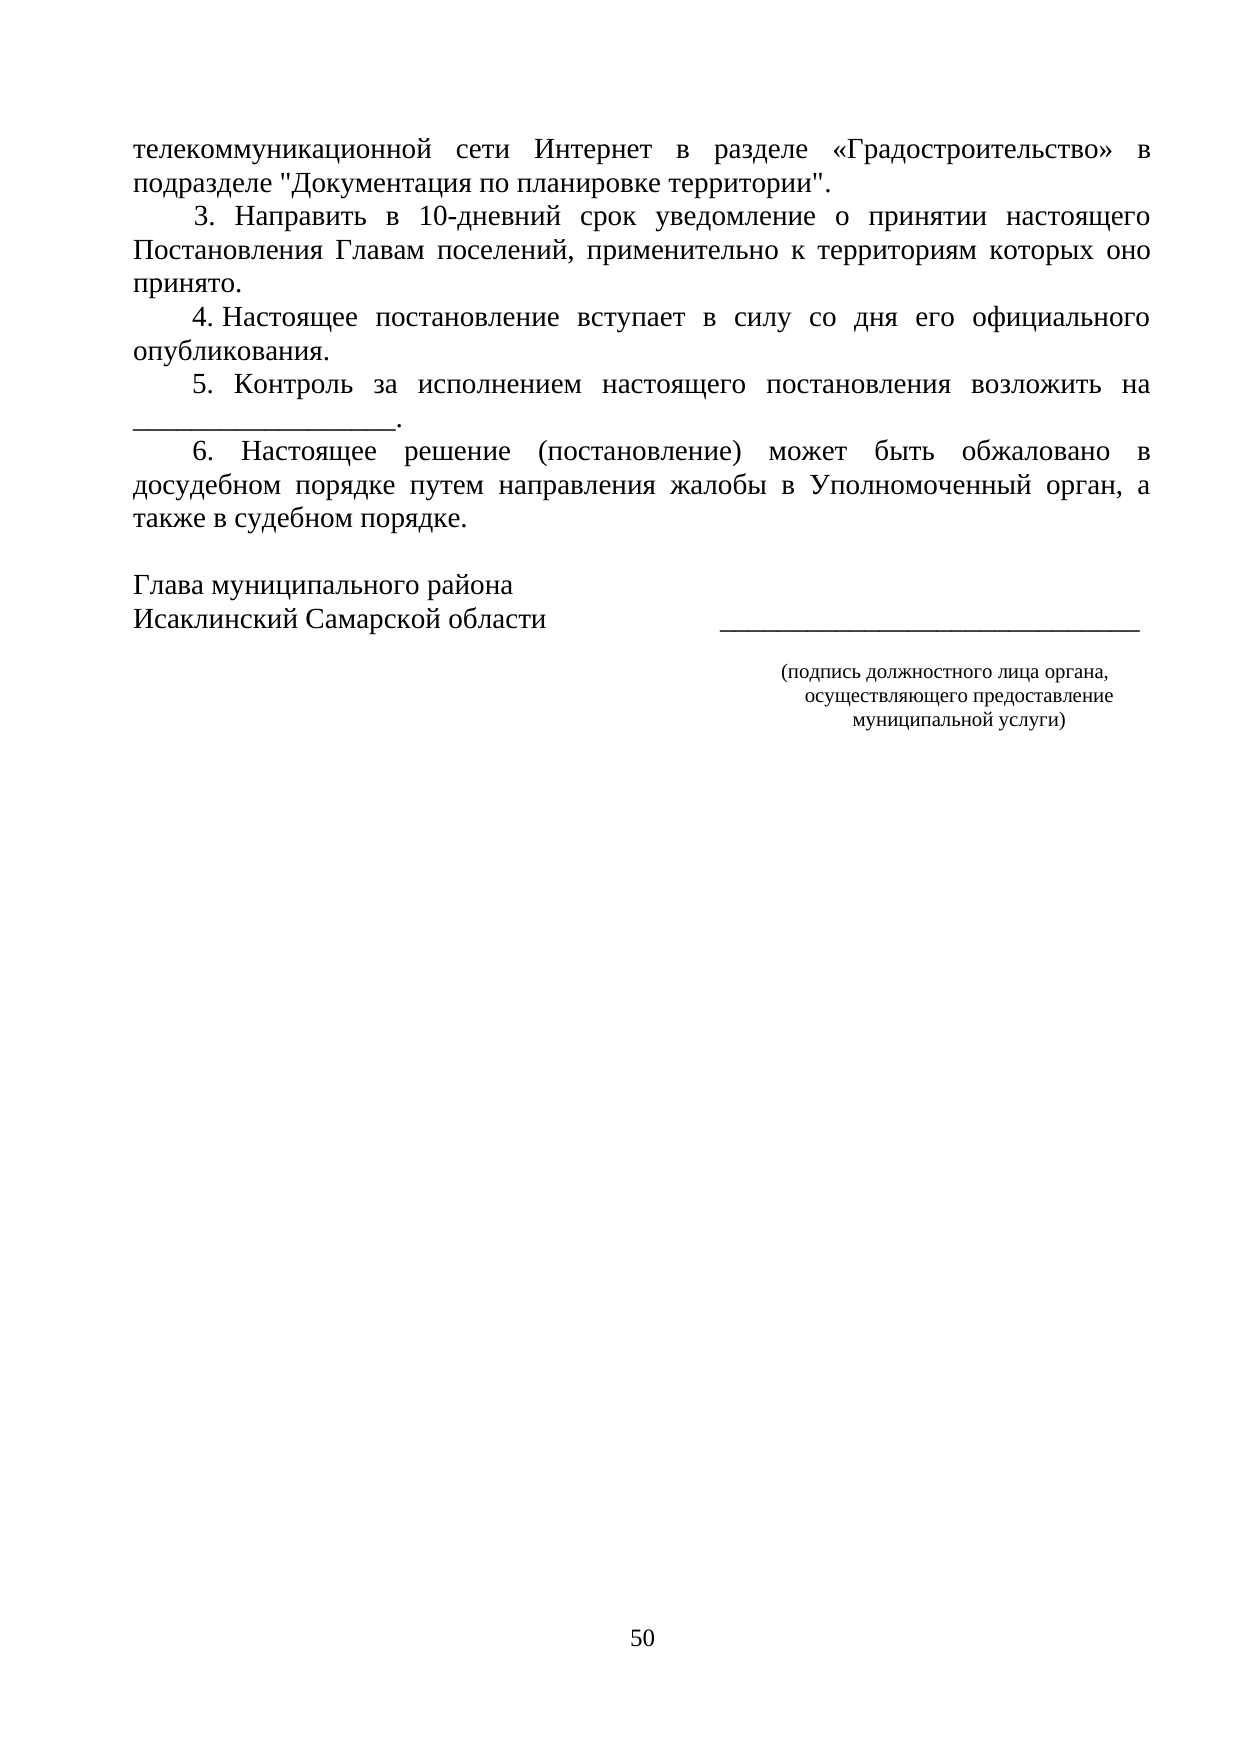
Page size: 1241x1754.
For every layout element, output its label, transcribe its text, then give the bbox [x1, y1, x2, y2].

text Глава муниципального района [133, 567, 1152, 601]
text Исаклинский Самарской области [133, 601, 1152, 634]
text 5. Контроль за исполнением настоящего постановления возложить на __________________. [133, 366, 1152, 433]
text 3. Направить в 10-дневний срок уведомление о принятии настоящего Постановления Главам поселений, применительно к территориям которых оно принято. [133, 198, 1152, 299]
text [133, 131, 1152, 198]
text (подпись должностного лица органа, [738, 658, 1152, 683]
text 6. Настоящее решение (постановление) может быть обжаловано в досудебном порядке путем направления жалобы в Уполномоченный орган, а также в судебном порядке. [133, 433, 1152, 534]
text 4. Настоящее постановление вступает в силу со дня его официального опубликования. [133, 299, 1152, 366]
text осуществляющего предоставление муниципальной услуги) [766, 683, 1152, 731]
